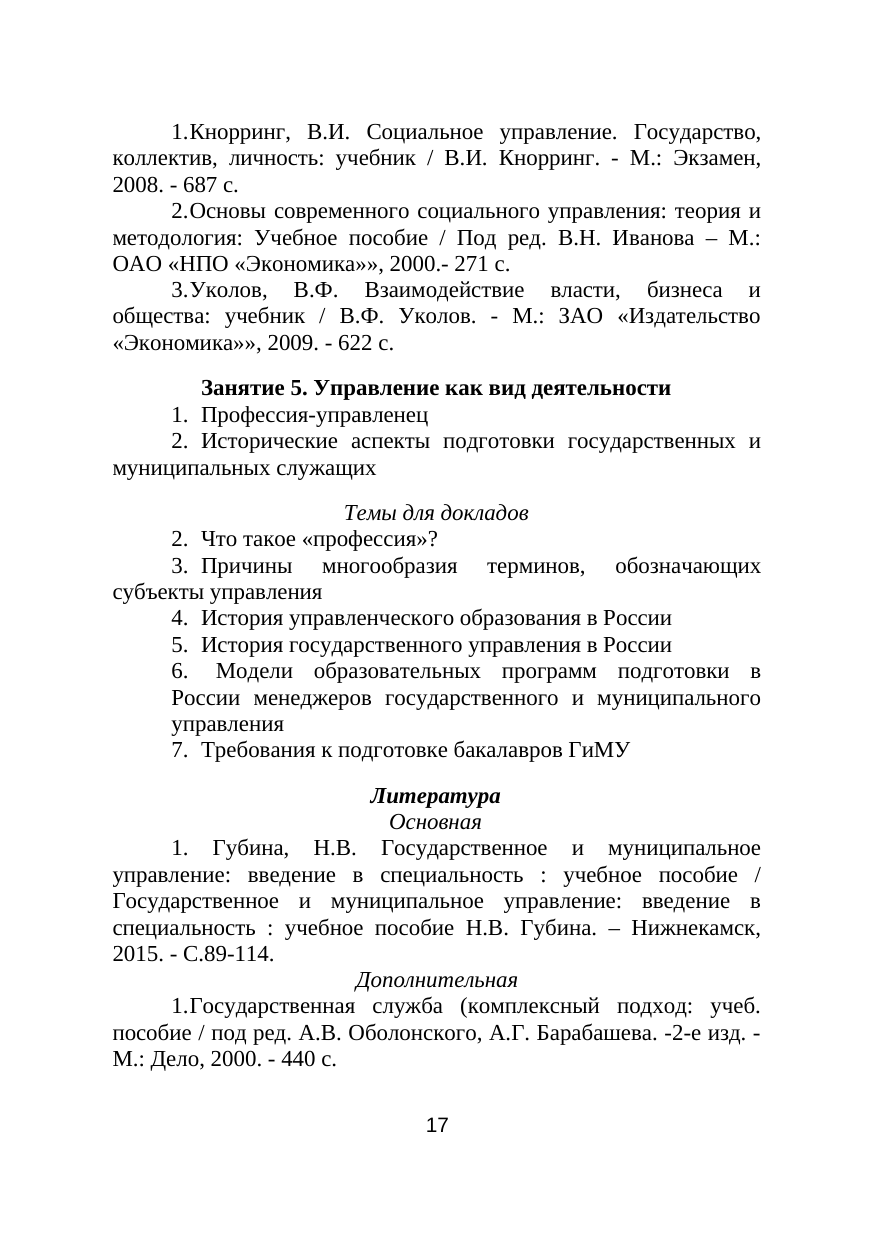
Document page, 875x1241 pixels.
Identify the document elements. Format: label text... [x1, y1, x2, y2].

text 3. Уколов, В.Ф. Взаимодействие власти, бизнеса и общества: учебник / В.Ф. Уколов. - М.: ЗАО «Издательство «Экономика»», 2009. - 622 с. [112, 276, 762, 355]
text 2. Основы современного социального управления: теория и методология: Учебное пособие / Под ред. В.Н. Иванова – М.: ОАО «НПО «Экономика»», 2000.- 271 с. [112, 197, 762, 276]
list Модели образовательных программ подготовки в России менеджеров государственного и муниципального управления [171, 657, 762, 736]
list Причины многообразия терминов, обозначающих субъекты управления [112, 552, 762, 604]
text Темы для докладов [111, 499, 762, 525]
text Литература [109, 782, 762, 808]
text Дополнительная [112, 966, 762, 993]
list История управленческого образования в России [112, 604, 762, 631]
text 1. Кнорринг, В.И. Социальное управление. Государство, коллектив, личность: учебник / В.И. Кнорринг. - М.: Экзамен, 2008. - 687 с. [112, 118, 762, 197]
text 1. Государственная служба (комплексный подход: учеб. пособие / под ред. А.В. Оболонского, А.Г. Барабашева. -2-е изд. - М.: Дело, 2000. - 440 с. [112, 993, 762, 1072]
list Требования к подготовке бакалавров ГиМУ [112, 736, 762, 763]
list Что такое «профессия»? [112, 525, 762, 552]
list Профессия-управленец [112, 401, 762, 427]
text 1. Губина, Н.В. Государственное и муниципальное управление: введение в специальность : учебное пособие / Государственное и муниципальное управление: введение в специальность : учебное пособие Н.В. Губина. – Нижнекамск, 2015. - С.89-114. [112, 834, 762, 966]
list Исторические аспекты подготовки государственных и муниципальных служащих [112, 427, 762, 480]
list История государственного управления в России [112, 631, 762, 657]
text Основная [109, 808, 762, 834]
text Занятие 5. Управление как вид деятельности [111, 374, 762, 401]
